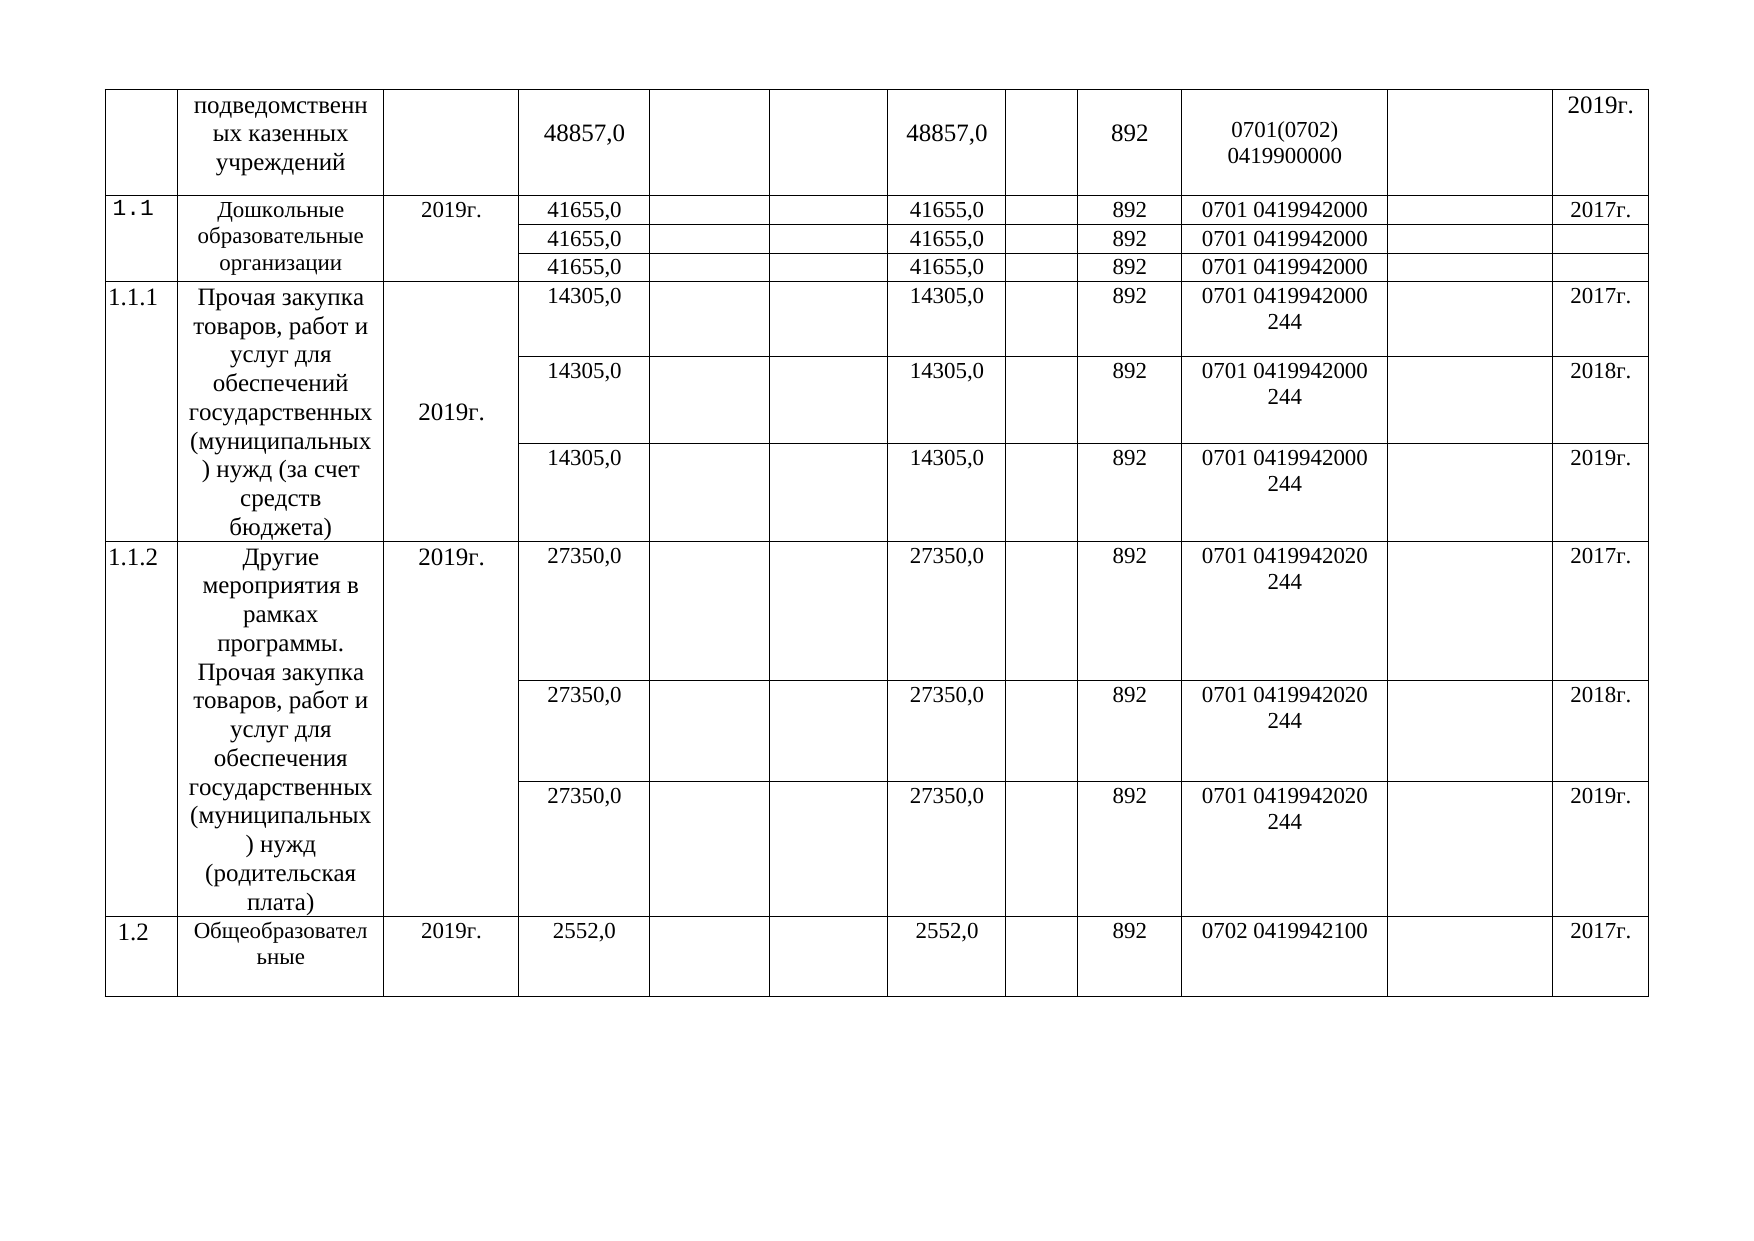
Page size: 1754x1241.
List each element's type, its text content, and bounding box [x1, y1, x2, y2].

table_cell 892 [1078, 542, 1181, 680]
table_cell 41655,0 [888, 254, 1005, 281]
table_cell [650, 782, 769, 916]
table_cell 0701 0419942000 [1182, 225, 1387, 252]
table_cell [770, 782, 887, 916]
table_cell [1006, 90, 1077, 195]
table_cell 0701 0419942020 244 [1182, 681, 1387, 781]
table_cell [1006, 681, 1077, 781]
table_cell 27350,0 [519, 782, 649, 916]
table_cell 2019г. [384, 196, 518, 281]
table_cell 2552,0 [519, 917, 649, 996]
table_cell 1.1 [106, 196, 177, 281]
table_cell [650, 444, 769, 541]
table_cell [1182, 90, 1387, 195]
table_cell [1006, 196, 1077, 224]
table_cell 892 [1078, 917, 1181, 996]
table_cell [1006, 917, 1077, 996]
table_cell 892 [1078, 196, 1181, 224]
table_cell [770, 357, 887, 443]
table_cell 27350,0 [888, 681, 1005, 781]
table_cell [650, 225, 769, 252]
table_cell 41655,0 [519, 225, 649, 252]
table_cell [650, 681, 769, 781]
table_cell 41655,0 [888, 225, 1005, 252]
table_cell 27350,0 [519, 542, 649, 680]
table_cell 892 [1078, 357, 1181, 443]
table_cell [1006, 542, 1077, 680]
table_cell [1388, 196, 1552, 224]
table_cell [1006, 782, 1077, 916]
table_cell 2552,0 [888, 917, 1005, 996]
table_cell [1388, 917, 1552, 996]
table_cell [650, 542, 769, 680]
table_cell Другие мероприятия в рамках программы. Прочая закупка товаров, работ и услуг для обеспечения государственных (муниципальных) нужд (родительская плата) [178, 542, 383, 916]
table_cell [1006, 444, 1077, 541]
table_cell [1006, 282, 1077, 356]
table_cell 892 [1078, 681, 1181, 781]
table_cell [1388, 681, 1552, 781]
table_cell [1006, 225, 1077, 252]
table_cell 2017г. [1553, 542, 1648, 680]
table_cell 2017г. [1553, 282, 1648, 356]
table_cell [770, 225, 887, 252]
table_cell 14305,0 [519, 444, 649, 541]
table_cell 0701 0419942020 244 [1182, 542, 1387, 680]
table_cell 48857,0 48857,0 [519, 90, 649, 195]
table_cell 2017г. [1553, 917, 1648, 996]
table_cell [650, 90, 769, 195]
table_cell [650, 357, 769, 443]
table_cell 41655,0 [888, 196, 1005, 224]
table_cell [1388, 225, 1552, 252]
table_cell [770, 681, 887, 781]
table_cell 892 [1078, 782, 1181, 916]
table_cell [1388, 357, 1552, 443]
table_cell 48857,0 48857,0 [888, 90, 1005, 195]
table_cell [1006, 357, 1077, 443]
table_cell 14305,0 [519, 282, 649, 356]
table_cell Дошкольные образовательные организации [178, 196, 383, 281]
table_cell 14305,0 [519, 357, 649, 443]
table_cell [650, 254, 769, 281]
table_cell 41655,0 [519, 254, 649, 281]
table_cell 0702 0419942100 [1182, 917, 1387, 996]
table_cell 0701 0419942020 244 [1182, 782, 1387, 916]
table_cell 27350,0 [888, 782, 1005, 916]
table_cell [770, 282, 887, 356]
table_cell 0701 0419942000 244 [1182, 357, 1387, 443]
table_cell 2019г. [1553, 782, 1648, 916]
table_cell [770, 917, 887, 996]
table_cell [1388, 444, 1552, 541]
table_cell 2018г. [1553, 357, 1648, 443]
table_cell 14305,0 [888, 282, 1005, 356]
table_cell [1553, 254, 1648, 281]
table_cell [1388, 282, 1552, 356]
table_cell 2017г. [1553, 196, 1648, 224]
table_cell [770, 542, 887, 680]
table_cell [1388, 90, 1552, 195]
table_cell Прочая закупка товаров, работ и услуг для обеспечений государственных (муниципальных) нужд (за счет средств бюджета) [178, 282, 383, 541]
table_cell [178, 917, 383, 996]
table_cell [1388, 254, 1552, 281]
table_cell 892 [1078, 225, 1181, 252]
table_cell 892 892 [1078, 90, 1181, 195]
table_cell 14305,0 [888, 444, 1005, 541]
table_cell 27350,0 [519, 681, 649, 781]
table_cell [1388, 542, 1552, 680]
table_cell 0701 0419942000 244 [1182, 444, 1387, 541]
table_cell [650, 196, 769, 224]
table_cell [1006, 254, 1077, 281]
table_cell 1.2 [106, 917, 177, 996]
table_cell 2018г. [1553, 681, 1648, 781]
table_cell 0701 0419942000 [1182, 254, 1387, 281]
table_cell 2019г. [1553, 444, 1648, 541]
table_cell 0701 0419942000 [1182, 196, 1387, 224]
table_cell 892 [1078, 282, 1181, 356]
table_cell [650, 917, 769, 996]
table_cell [770, 90, 887, 195]
table_cell 2019г. [384, 917, 518, 996]
table_cell 892 [1078, 444, 1181, 541]
table_cell 41655,0 [519, 196, 649, 224]
table_cell 2018г. 2019г. [1553, 90, 1648, 195]
table_cell 2019г. [384, 542, 518, 916]
table_cell [1553, 225, 1648, 252]
table_cell 892 [1078, 254, 1181, 281]
table_cell [770, 196, 887, 224]
table_cell 2019г. [384, 282, 518, 541]
table_cell 1.1.2 [106, 542, 177, 916]
table_cell [650, 282, 769, 356]
table_cell 27350,0 [888, 542, 1005, 680]
table_cell [770, 254, 887, 281]
table_cell [1388, 782, 1552, 916]
table_cell 0701 0419942000 244 [1182, 282, 1387, 356]
table_cell [770, 444, 887, 541]
table_cell 1.1.1 [106, 282, 177, 541]
table_cell 14305,0 [888, 357, 1005, 443]
